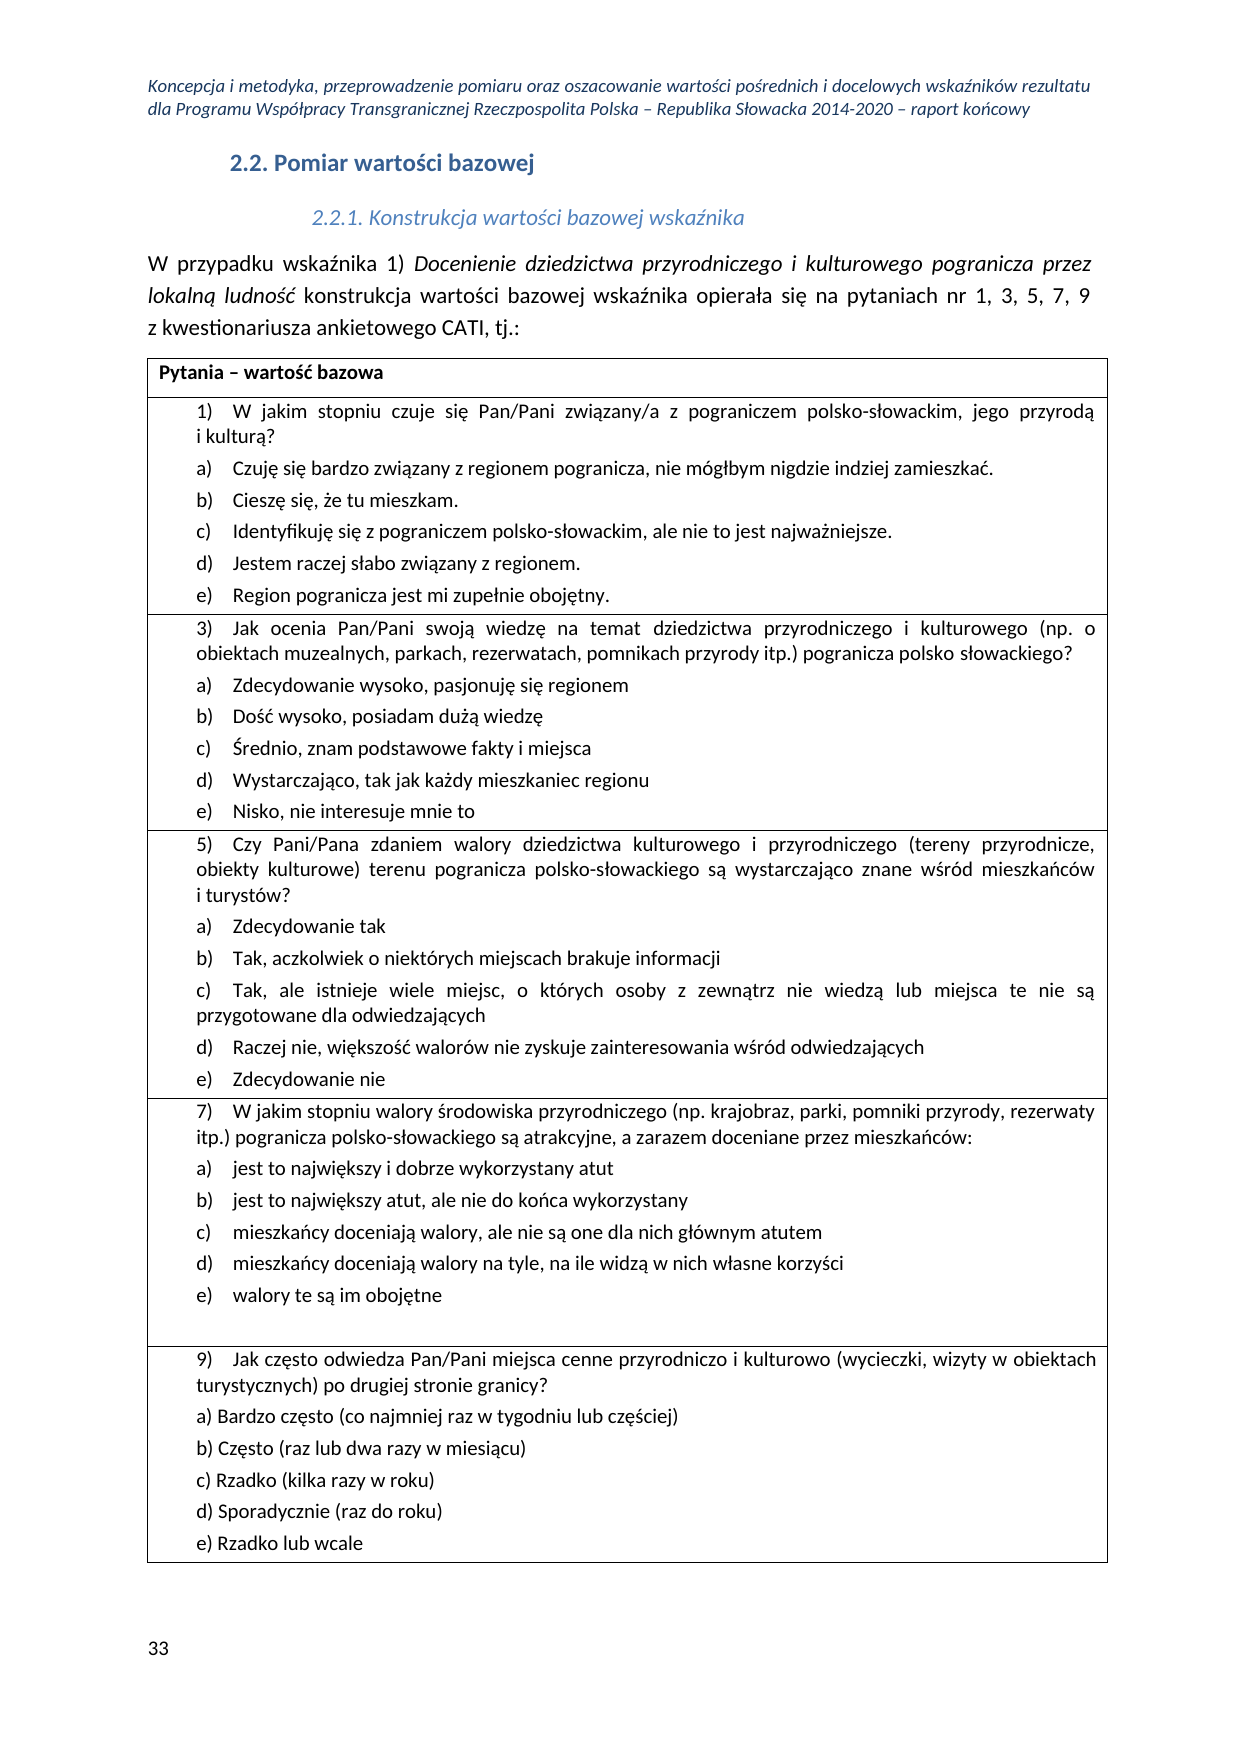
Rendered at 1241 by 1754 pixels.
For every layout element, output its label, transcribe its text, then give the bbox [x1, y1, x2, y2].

table_header Pytania – wartość bazowa [148, 359, 1107, 397]
subtitle 2.2.1. Konstrukcja wartości bazowej wskaźnika [311, 203, 1093, 231]
table_cell 3) Jak ocenia Pan/Pani swoją wiedzę na temat dziedzictwa przyrodniczego i kulturowego (np. o obiektach muzealnych, parkach, rezerwatach, pomnikach przyrody itp.) pogranicza polsko słowackiego? a) Zdecydowanie wysoko, pasjonuję się regionem b) Dość wysoko, posiadam dużą wiedzę c) Średnio, znam podstawowe fakty i miejsca d) Wystarczająco, tak jak każdy mieszkaniec regionu e) Nisko, nie interesuje mnie to [148, 615, 1107, 830]
table_cell 7) W jakim stopniu walory środowiska przyrodniczego (np. krajobraz, parki, pomniki przyrody, rezerwaty itp.) pogranicza polsko-słowackiego są atrakcyjne, a zarazem doceniane przez mieszkańców: a) jest to największy i dobrze wykorzystany atut b) jest to największy atut, ale nie do końca wykorzystany c) mieszkańcy doceniają walory, ale nie są one dla nich głównym atutem d) mieszkańcy doceniają walory na tyle, na ile widzą w nich własne korzyści e) walory te są im obojętne [148, 1099, 1107, 1346]
table_cell 9) Jak często odwiedza Pan/Pani miejsca cenne przyrodniczo i kulturowo (wycieczki, wizyty w obiektach turystycznych) po drugiej stronie granicy? a) Bardzo często (co najmniej raz w tygodniu lub częściej) b) Często (raz lub dwa razy w miesiącu) c) Rzadko (kilka razy w roku) d) Sporadycznie (raz do roku) e) Rzadko lub wcale [148, 1347, 1107, 1562]
table_cell 5) Czy Pani/Pana zdaniem walory dziedzictwa kulturowego i przyrodniczego (tereny przyrodnicze, obiekty kulturowe) terenu pogranicza polsko-słowackiego są wystarczająco znane wśród mieszkańców i turystów? a) Zdecydowanie tak b) Tak, aczkolwiek o niektórych miejscach brakuje informacji c) Tak, ale istnieje wiele miejsc, o których osoby z zewnątrz nie wiedzą lub miejsca te nie są przygotowane dla odwiedzających d) Raczej nie, większość walorów nie zyskuje zainteresowania wśród odwiedzających e) Zdecydowanie nie [148, 831, 1107, 1097]
text W przypadku wskaźnika 1) Docenienie dziedzictwa przyrodniczego i kulturowego pogranicza przez lokalną ludność konstrukcja wartości bazowej wskaźnika opierała się na pytaniach nr 1, 3, 5, 7, 9 z kwestionariusza ankietowego CATI, tj.: [148, 249, 1093, 342]
subtitle 2.2. Pomiar wartości bazowej [229, 148, 1093, 178]
table_cell 1) W jakim stopniu czuje się Pan/Pani związany/a z pograniczem polsko-słowackim, jego przyrodą i kulturą? a) Czuję się bardzo związany z regionem pogranicza, nie mógłbym nigdzie indziej zamieszkać. b) Cieszę się, że tu mieszkam. c) Identyfikuję się z pograniczem polsko-słowackim, ale nie to jest najważniejsze. d) Jestem raczej słabo związany z regionem. e) Region pogranicza jest mi zupełnie obojętny. [148, 398, 1107, 614]
